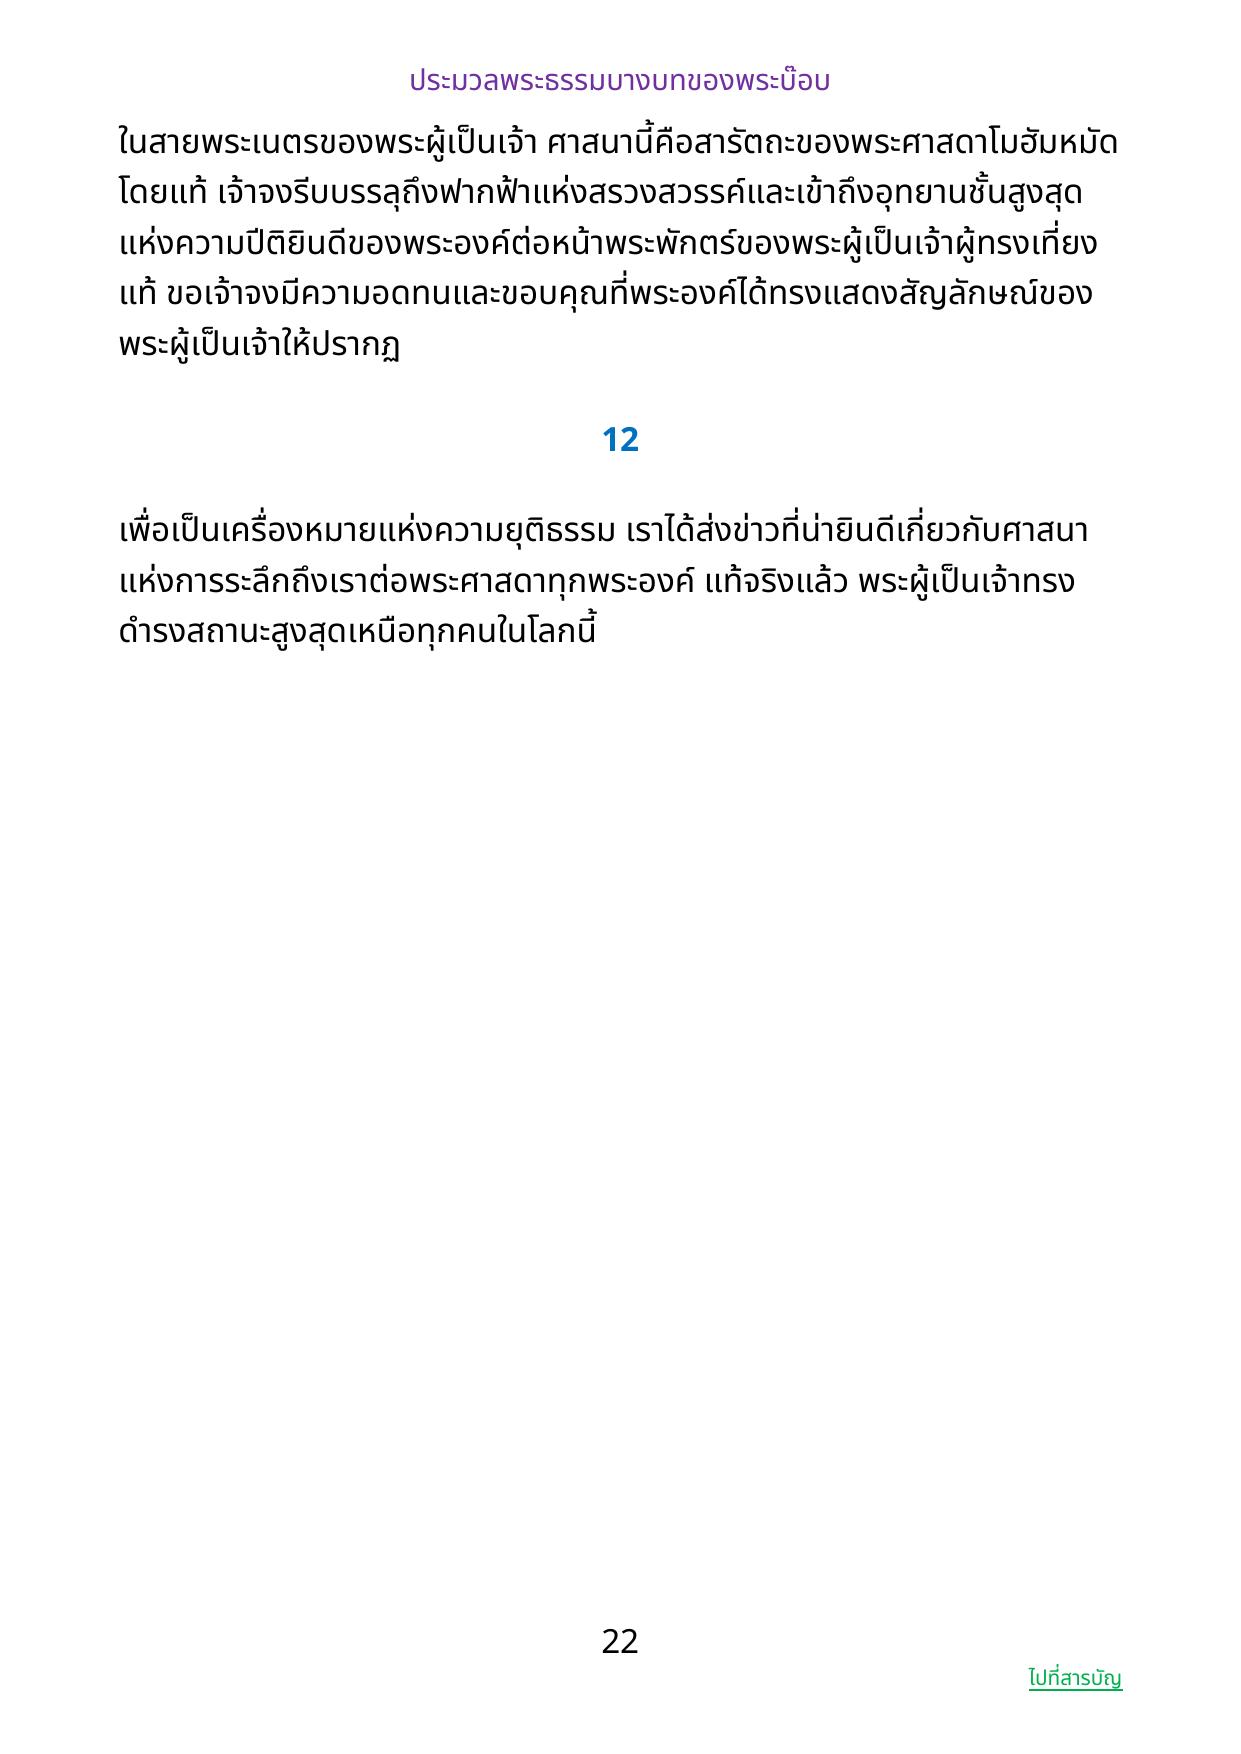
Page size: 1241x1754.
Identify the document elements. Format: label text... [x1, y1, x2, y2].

text เพื่อเป็นเครื่องหมายแห่งความยุติธรรม เราได้ส่งข่าวที่น่ายินดีเกี่ยวกับศาสนาแห่งการระลึกถึงเราต่อพระศาสดาทุกพระองค์ แท้จริงแล้ว พระผู้เป็นเจ้าทรงดำรงสถานะสูงสุดเหนือทุกคนในโลกนี้ [118, 506, 1122, 658]
text 12 [118, 416, 1122, 461]
text ในสายพระเนตรของพระผู้เป็นเจ้า ศาสนานี้คือสารัตถะของพระศาสดาโมฮัมหมัดโดยแท้ เจ้าจงรีบบรรลุถึงฟากฟ้าแห่งสรวงสวรรค์และเข้าถึงอุทยานชั้นสูงสุดแห่งความปีติยินดีของพระองค์ต่อหน้าพระพักตร์ของพระผู้เป็นเจ้าผู้ทรงเที่ยงแท้ ขอเจ้าจงมีความอดทนและขอบคุณที่พระองค์ได้ทรงแสดงสัญลักษณ์ของพระผู้เป็นเจ้าให้ปรากฏ [118, 118, 1122, 370]
